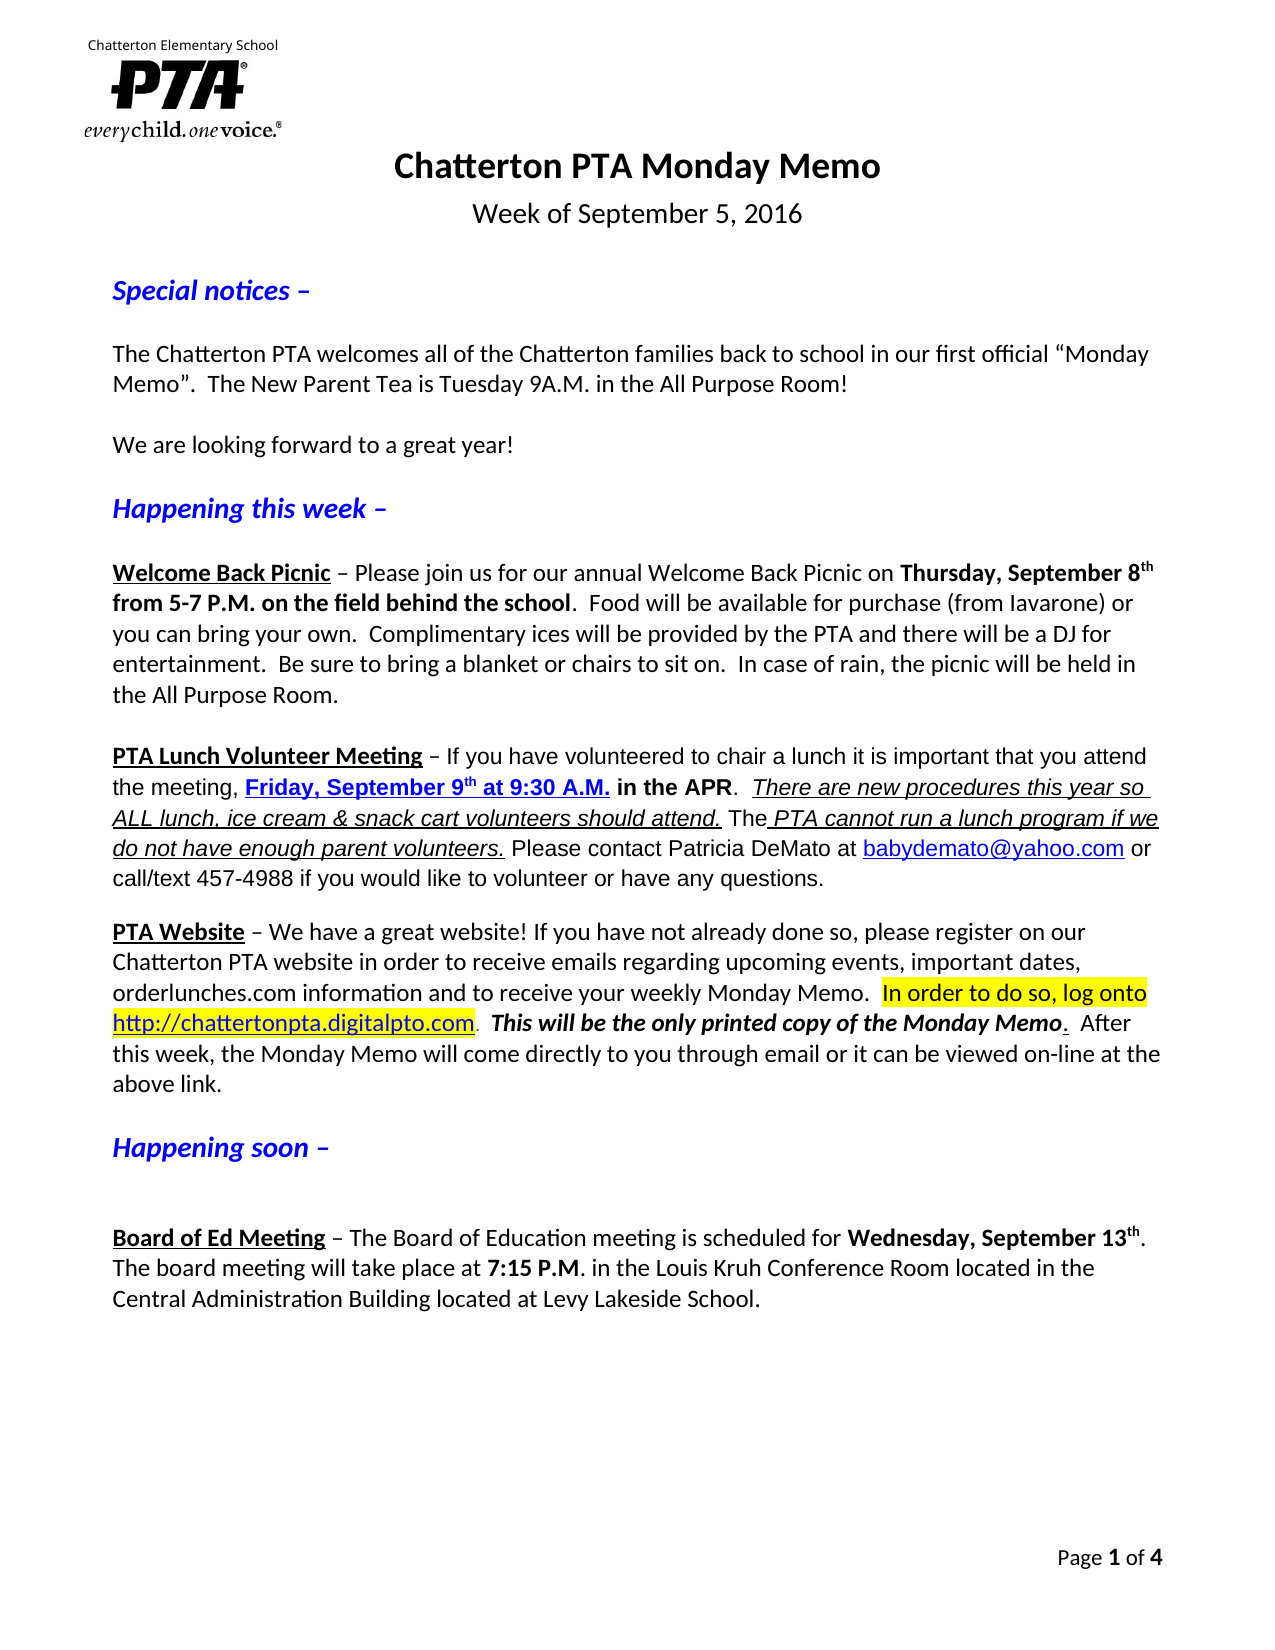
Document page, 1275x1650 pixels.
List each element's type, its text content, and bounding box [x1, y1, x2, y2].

text We are looking forward to a great year! [112, 429, 1162, 460]
text PTA Lunch Volunteer Meeting – If you have volunteered to chair a lunch it is important that you attend the meeting, Friday, September 9th at 9:30 A.M. in the APR. There are new procedures this year so ALL lunch, ice cream & snack cart volunteers should attend. The PTA cannot run a lunch program if we do not have enough parent volunteers. Please contact Patricia DeMato at babydemato@yahoo.com or call/text 457-4988 if you would like to volunteer or have any questions. [112, 740, 1162, 891]
text Happening this week – [112, 491, 1162, 526]
picture [84, 60, 282, 142]
text Board of Ed Meeting – The Board of Education meeting is scheduled for Wednesday, September 13th. The board meeting will take place at 7:15 P.M. in the Louis Kruh Conference Room located in the Central Administration Building located at Levy Lakeside School. [112, 1222, 1162, 1313]
text Happening soon – [112, 1129, 1162, 1165]
text PTA Website – We have a great website! If you have not already done so, please register on our Chatterton PTA website in order to receive emails regarding upcoming events, important dates, orderlunches.com information and to receive your weekly Monday Memo. In order to do so, log onto [112, 916, 1162, 1007]
text http://chattertonpta.digitalpto.com. This will be the only printed copy of the Monday Memo. After this week, the Monday Memo will come directly to you through email or it can be viewed on-line at the above link. [112, 1007, 1162, 1099]
text Special notices – [112, 272, 1162, 307]
text Welcome Back Picnic – Please join us for our annual Welcome Back Picnic on Thursday, September 8th from 5-7 P.M. on the field behind the school. Food will be available for purchase (from Iavarone) or you can bring your own. Complimentary ices will be provided by the PTA and there will be a DJ for entertainment. Be sure to bring a blanket or chairs to sit on. In case of rain, the picnic will be held in the All Purpose Room. [112, 557, 1162, 709]
text The Chatterton PTA welcomes all of the Chatterton families back to school in our first official “Monday Memo”. The New Parent Tea is Tuesday 9A.M. in the All Purpose Room! [112, 338, 1162, 399]
